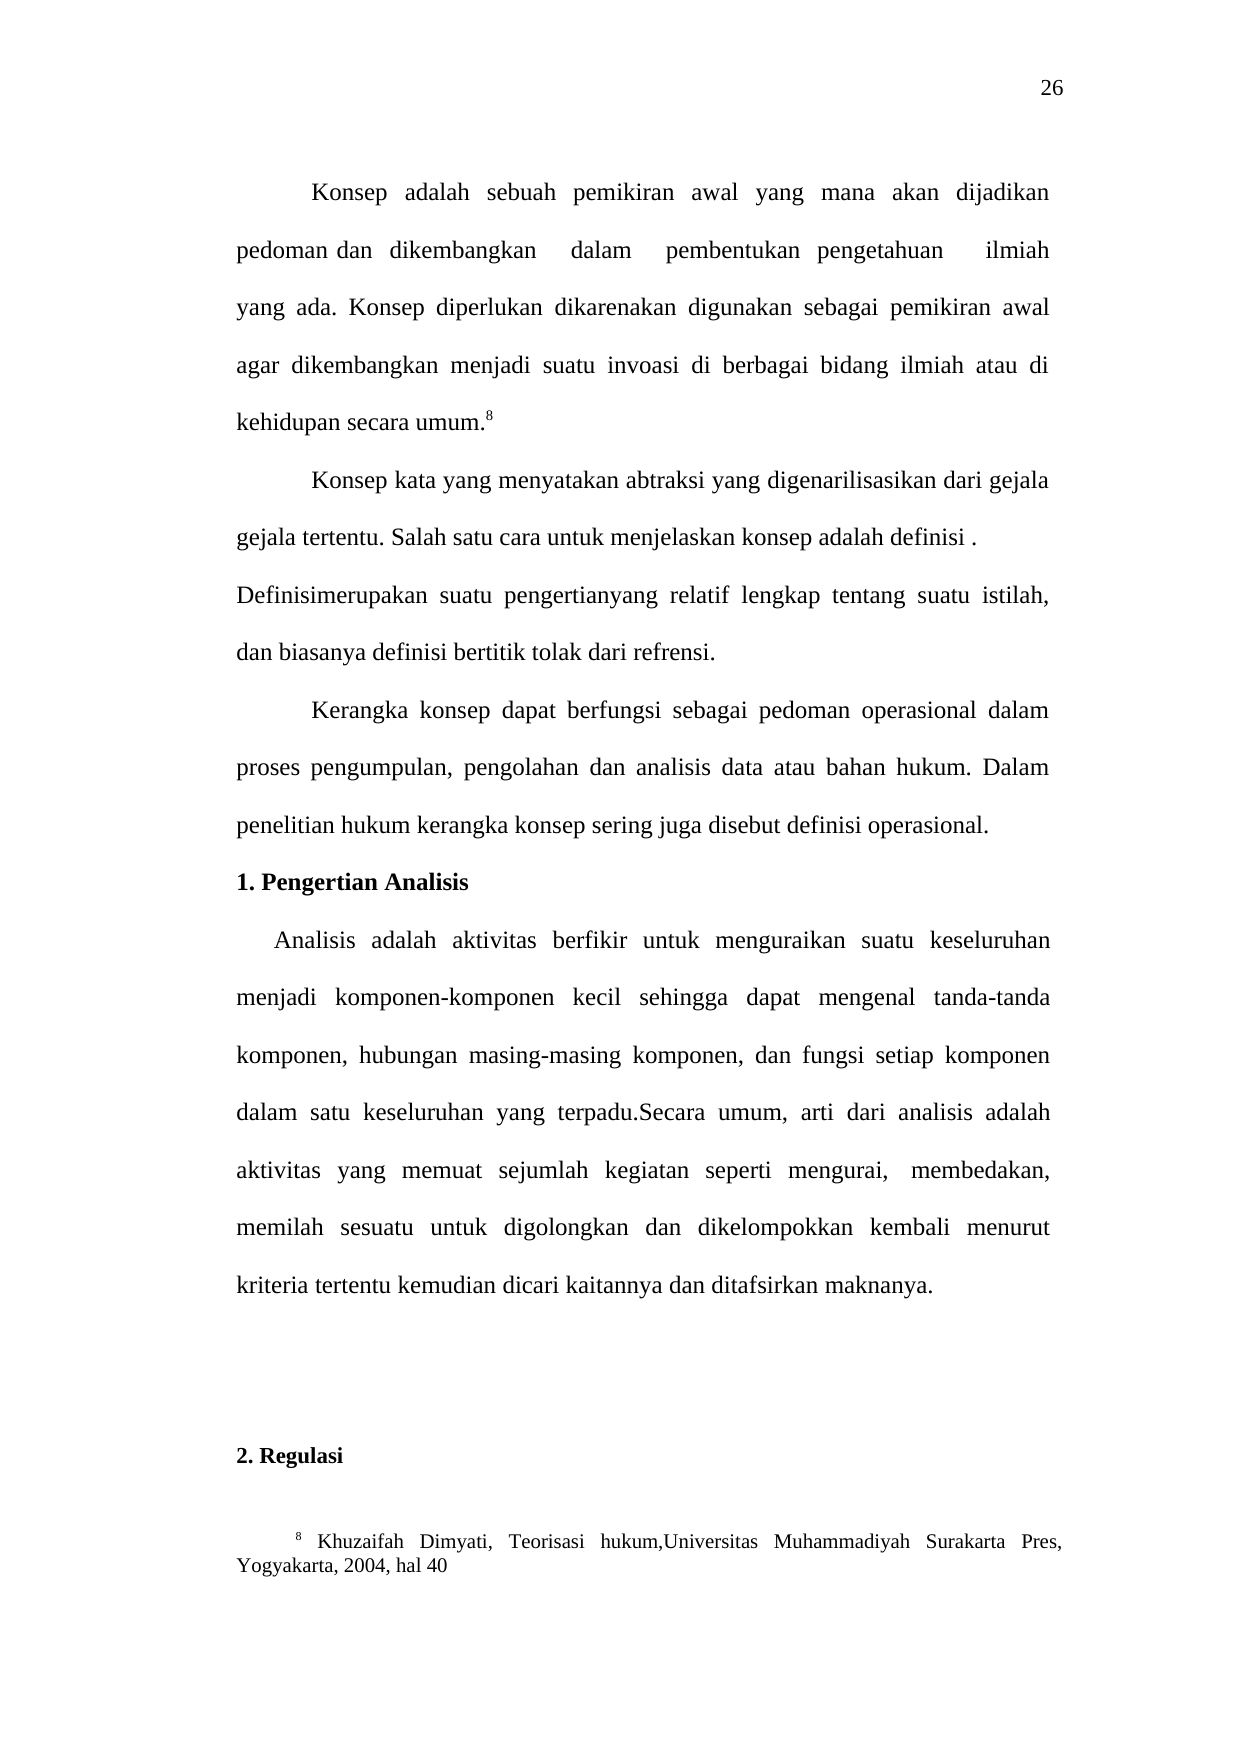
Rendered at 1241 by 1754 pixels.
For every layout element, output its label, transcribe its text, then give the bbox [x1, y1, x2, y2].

text 1. Pengertian Analisis [236, 867, 1063, 896]
text Kerangka konsep dapat berfungsi sebagai pedoman operasional dalam proses pengumpulan, pengolahan dan analisis data atau bahan hukum. Dalam penelitian hukum kerangka konsep sering juga disebut definisi operasional. [236, 695, 1050, 838]
text 2. Regulasi [236, 1442, 1063, 1469]
text Konsep adalah sebuah pemikiran awal yang mana akan dijadikan pedoman dan dikembangkan dalam pembentukan pengetahuan ilmiah yang ada. Konsep diperlukan dikarenakan digunakan sebagai pemikiran awal agar dikembangkan menjadi suatu invoasi di berbagai bidang ilmiah atau di kehidupan secara umum. [236, 177, 1050, 436]
text Konsep kata yang menyatakan abtraksi yang digenarilisasikan dari gejala gejala tertentu. Salah satu cara untuk menjelaskan konsep adalah definisi . [236, 465, 1050, 551]
text Analisis adalah aktivitas berfikir untuk menguraikan suatu keseluruhan menjadi komponen-komponen kecil sehingga dapat mengenal tanda-tanda komponen, hubungan masing-masing komponen, dan fungsi setiap komponen dalam satu keseluruhan yang terpadu.Secara umum, arti dari analisis adalah aktivitas yang memuat sejumlah kegiatan seperti mengurai, membedakan, memilah sesuatu untuk digolongkan dan dikelompokkan kembali menurut kriteria tertentu kemudian dicari kaitannya dan ditafsirkan maknanya. [236, 925, 1051, 1298]
text Definisimerupakan suatu pengertianyang relatif lengkap tentang suatu istilah, dan biasanya definisi bertitik tolak dari refrensi. [236, 580, 1050, 666]
